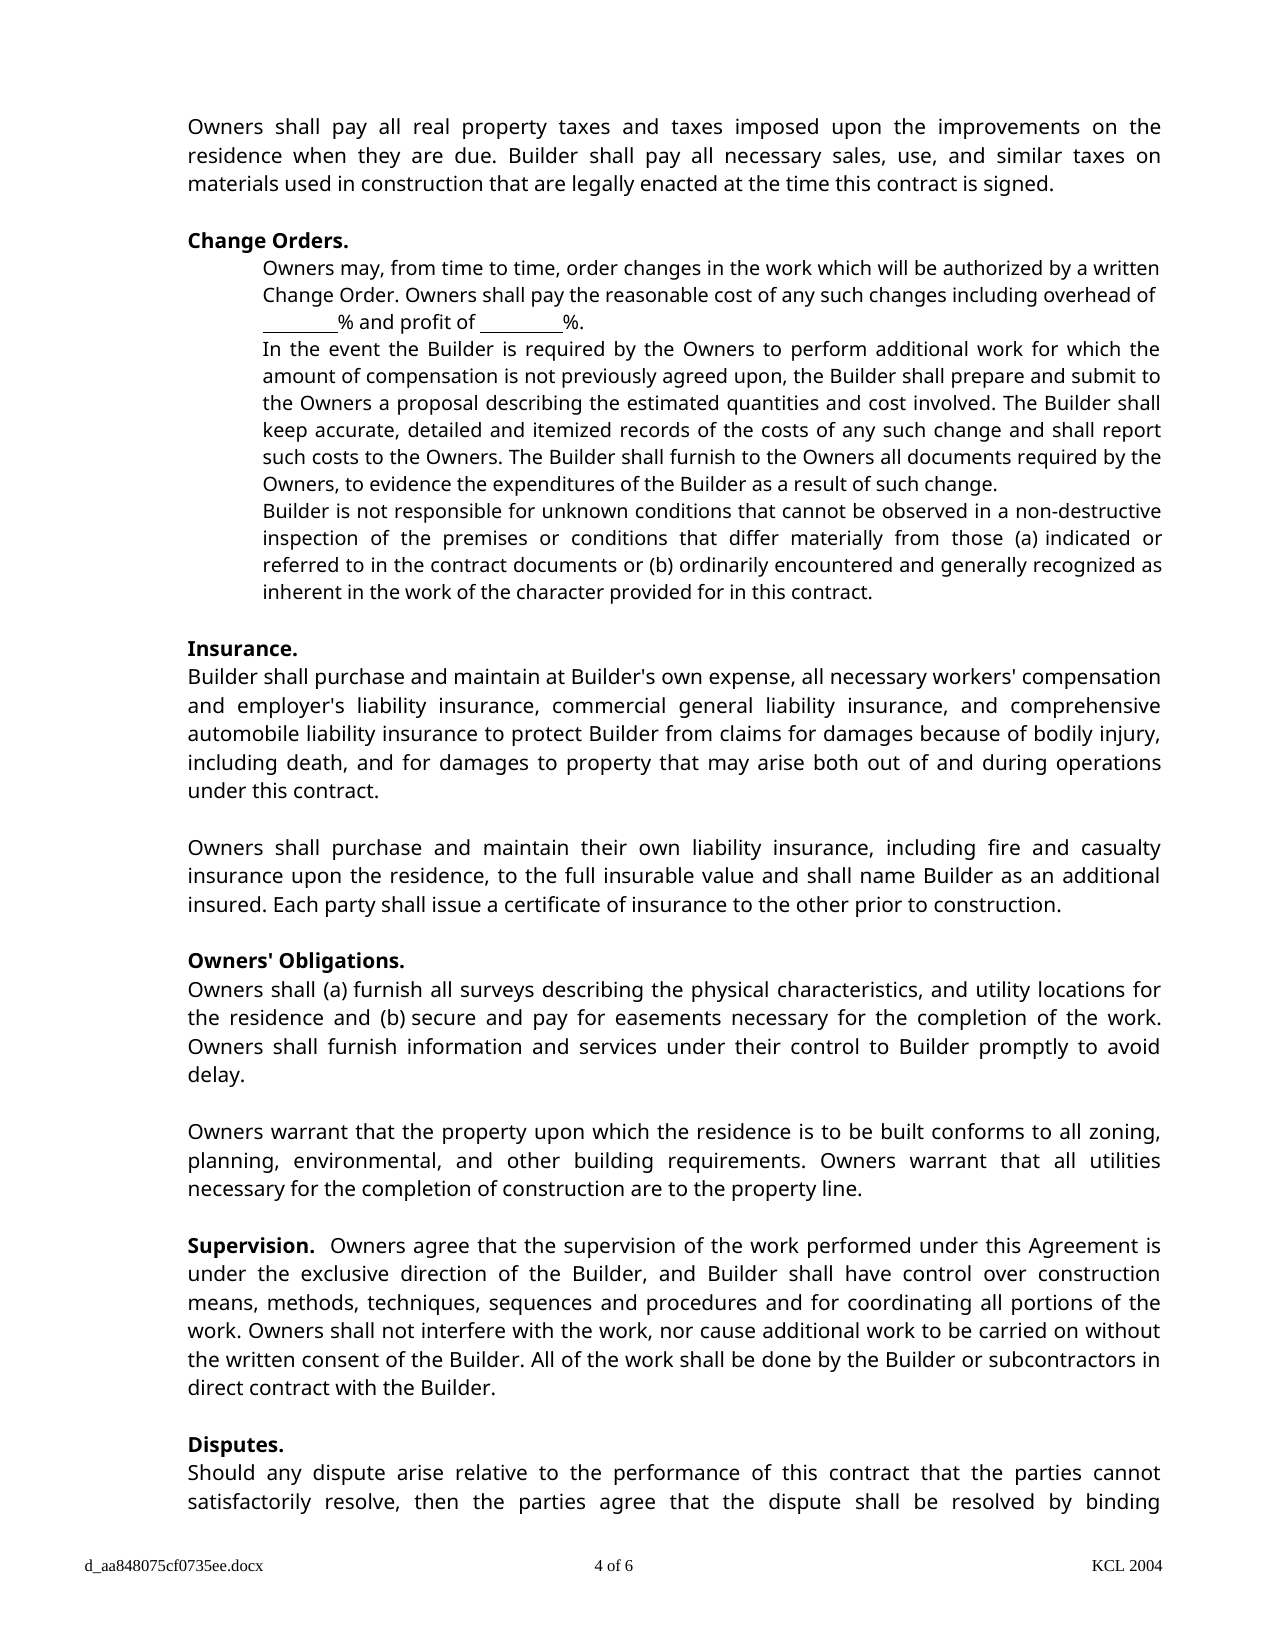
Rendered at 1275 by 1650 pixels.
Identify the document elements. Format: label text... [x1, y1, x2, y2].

text Owners' Obligations. [112, 947, 1162, 975]
text Disputes. [112, 1430, 1162, 1458]
text Owners may, from time to time, order changes in the work which will be authorized by a written Change Order. Owners shall pay the reasonable cost of any such changes including overhead of % and profit of %. [187, 255, 1162, 336]
text Builder is not responsible for unknown conditions that cannot be observed in a non-destructive inspection of the premises or conditions that differ materially from those (a) indicated or referred to in the contract documents or (b) ordinarily encountered and generally recognized as inherent in the work of the character provided for in this contract. [187, 497, 1162, 605]
text In the event the Builder is required by the Owners to perform additional work for which the amount of compensation is not previously agreed upon, the Builder shall prepare and submit to the Owners a proposal describing the estimated quantities and cost involved. The Builder shall keep accurate, detailed and itemized records of the costs of any such change and shall report such costs to the Owners. The Builder shall furnish to the Owners all documents required by the Owners, to evidence the expenditures of the Builder as a result of such change. [187, 336, 1162, 497]
text Owners shall (a) furnish all surveys describing the physical characteristics, and utility locations for the residence and (b) secure and pay for easements necessary for the completion of the work. Owners shall furnish information and services under their control to Builder promptly to avoid delay. [187, 975, 1162, 1089]
text Owners warrant that the property upon which the residence is to be built conforms to all zoning, planning, environmental, and other building requirements. Owners warrant that all utilities necessary for the completion of construction are to the property line. [187, 1117, 1162, 1203]
text Owners shall pay all real property taxes and taxes imposed upon the improvements on the residence when they are due. Builder shall pay all necessary sales, use, and similar taxes on materials used in construction that are legally enacted at the time this contract is signed. [187, 112, 1162, 198]
text Change Orders. [112, 226, 1162, 255]
text Builder shall purchase and maintain at Builder's own expense, all necessary workers' compensation and employer's liability insurance, commercial general liability insurance, and comprehensive automobile liability insurance to protect Builder from claims for damages because of bodily injury, including death, and for damages to property that may arise both out of and during operations under this contract. [187, 662, 1162, 804]
text Insurance. [112, 634, 1162, 662]
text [187, 1458, 1162, 1515]
text Owners shall purchase and maintain their own liability insurance, including fire and casualty insurance upon the residence, to the full insurable value and shall name Builder as an additional insured. Each party shall issue a certificate of insurance to the other prior to construction. [187, 833, 1162, 918]
text Supervision. Owners agree that the supervision of the work performed under this Agreement is under the exclusive direction of the Builder, and Builder shall have control over construction means, methods, techniques, sequences and procedures and for coordinating all portions of the work. Owners shall not interfere with the work, nor cause additional work to be carried on without the written consent of the Builder. All of the work shall be done by the Builder or subcontractors in direct contract with the Builder. [112, 1231, 1162, 1402]
